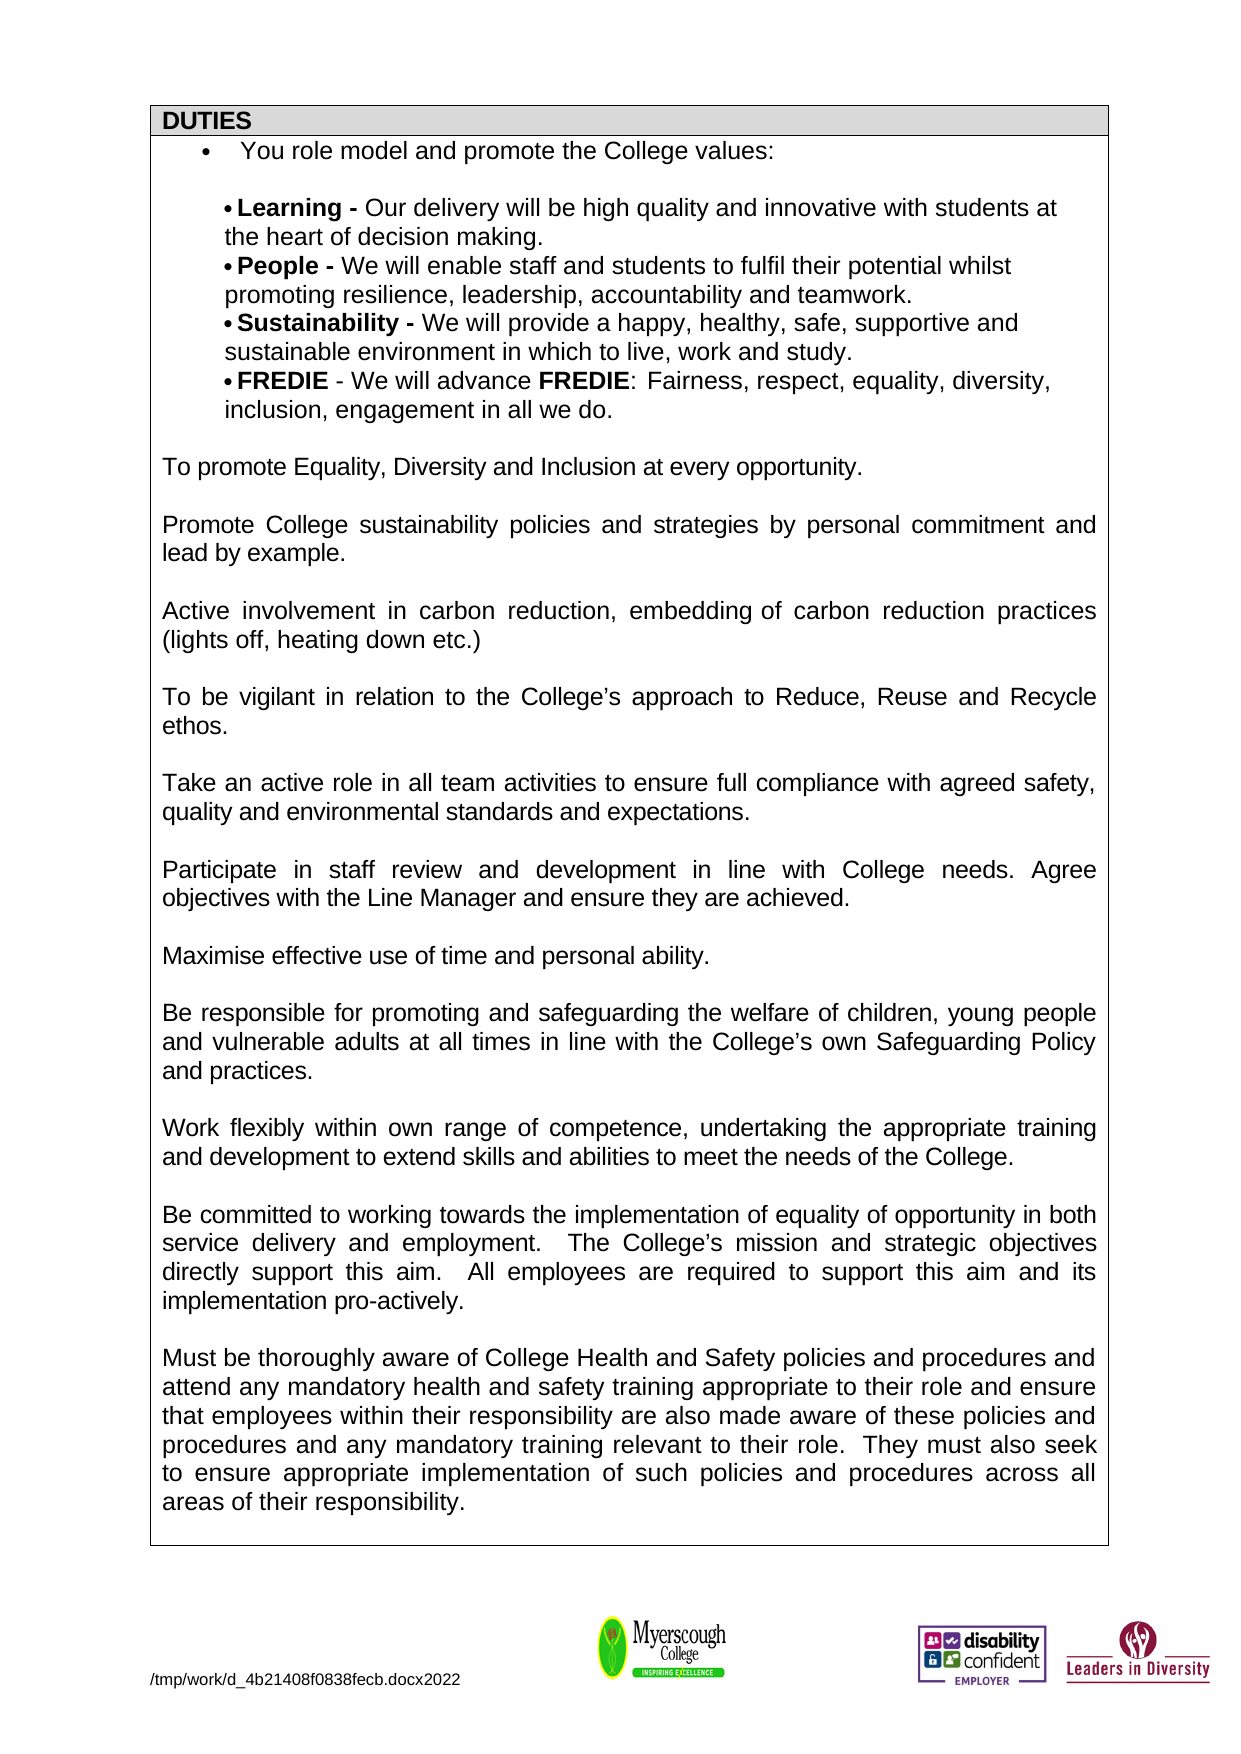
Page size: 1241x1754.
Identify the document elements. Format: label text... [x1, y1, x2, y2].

table_cell To be vigilant in relation to the College’s approach to Reduce, Reuse and Recycle ethos. [151, 682, 1108, 768]
table_cell Take an active role in all team activities to ensure full compliance with agreed safety, quality and environmental standards and expectations. Participate in staff review and development in line with College needs. Agree objectives with the Line Manager and ensure they are achieved. Maximise effective use of time and personal ability. Be responsible for promoting and safeguarding the welfare of children, young people and vulnerable adults at all times in line with the College’s own Safeguarding Policy and practices. [151, 769, 1108, 1113]
picture [1063, 1618, 1213, 1686]
picture [844, 1611, 1055, 1688]
table_cell Promote College sustainability policies and strategies by personal commitment and lead by example. [151, 510, 1108, 596]
table_cell Work flexibly within own range of competence, undertaking the appropriate training and development to extend skills and abilities to meet the needs of the College. [151, 1114, 1108, 1200]
table_cell You role model and promote the College values: Learning - Our delivery will be high quality and innovative with students at the heart of decision making. People - We will enable staff and students to fulfil their potential whilst promoting resilience, leadership, accountability and teamwork. Sustainability - We will provide a happy, healthy, safe, supportive and sustainable environment in which to live, work and study. FREDIE - We will advance FREDIE: Fairness, respect, equality, diversity, inclusion, engagement in all we do. To promote Equality, Diversity and Inclusion at every opportunity. [151, 136, 1108, 510]
table_cell Must be thoroughly aware of College Health and Safety policies and procedures and attend any mandatory health and safety training appropriate to their role and ensure that employees within their responsibility are also made aware of these policies and procedures and any mandatory training relevant to their role. They must also seek to ensure appropriate implementation of such policies and procedures across all areas of their responsibility. [151, 1344, 1108, 1545]
table_cell Be committed to working towards the implementation of equality of opportunity in both service delivery and employment. The College’s mission and strategic objectives directly support this aim. All employees are required to support this aim and its implementation pro-actively. [151, 1200, 1108, 1343]
table_cell Active involvement in carbon reduction, embedding of carbon reduction practices (lights off, heating down etc.) [151, 596, 1108, 682]
table_header DUTIES [151, 106, 1108, 135]
